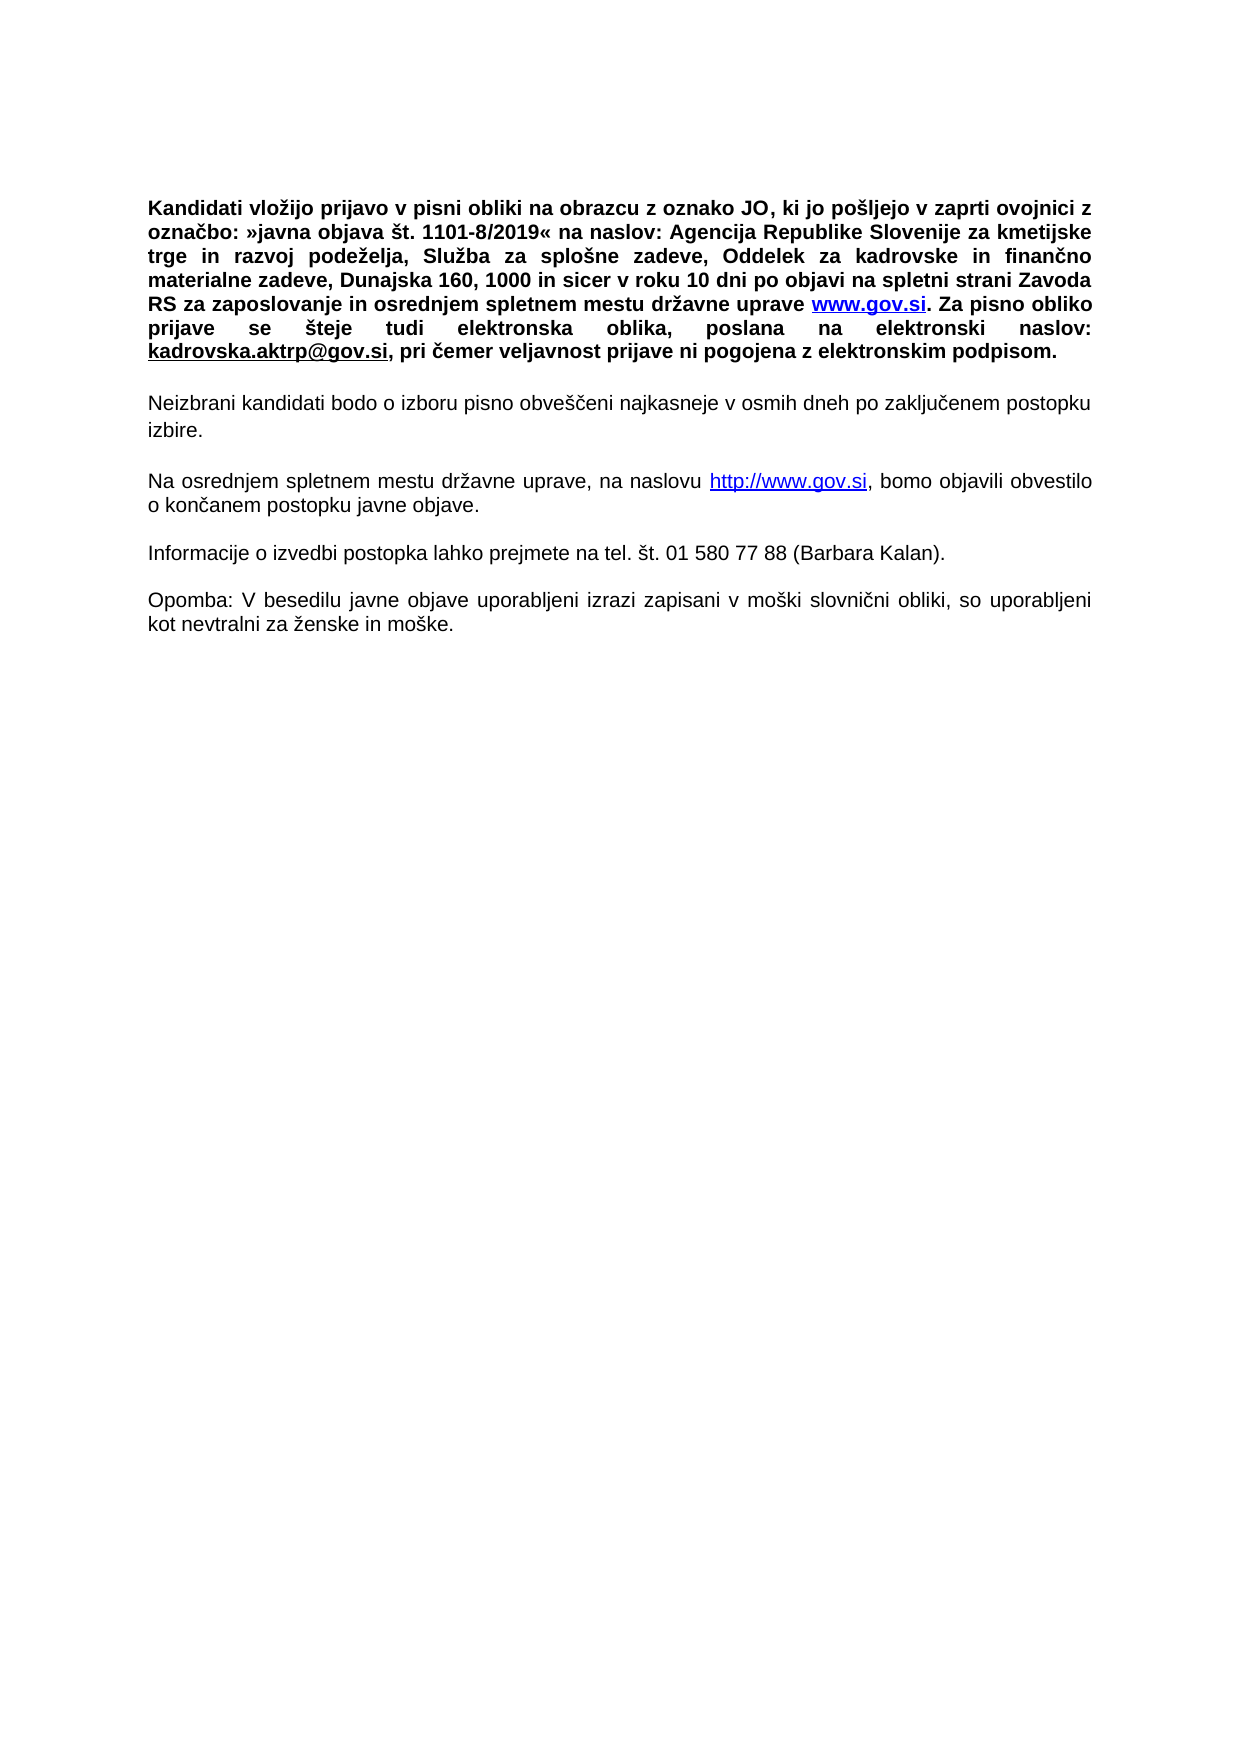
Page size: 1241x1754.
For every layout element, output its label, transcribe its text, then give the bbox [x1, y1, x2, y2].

text Opomba: V besedilu javne objave uporabljeni izrazi zapisani v moški slovnični obliki, so uporabljeni kot nevtralni za ženske in moške. [148, 588, 1093, 636]
text Neizbrani kandidati bodo o izboru pisno obveščeni najkasneje v osmih dneh po zaključenem postopku izbire. [148, 387, 1093, 441]
text Kandidati vložijo prijavo v pisni obliki na obrazcu z oznako JO, ki jo pošljejo v zaprti ovojnici z označbo: »javna objava št. 1101-8/2019« na naslov: Agencija Republike Slovenije za kmetijske trge in razvoj podeželja, Služba za splošne zadeve, Oddelek za kadrovske in finančno materialne zadeve, Dunajska 160, 1000 in sicer v roku 10 dni po objavi na spletni strani Zavoda RS za zaposlovanje in osrednjem spletnem mestu državne uprave www.gov.si. Za pisno obliko prijave se šteje tudi elektronska oblika, poslana na elektronski naslov: kadrovska.aktrp@gov.si, pri čemer veljavnost prijave ni pogojena z elektronskim podpisom. [148, 196, 1093, 363]
text Informacije o izvedbi postopka lahko prejmete na tel. št. 01 580 77 88 (Barbara Kalan). [148, 540, 1093, 564]
text Na osrednjem spletnem mestu državne uprave, na naslovu http://www.gov.si, bomo objavili obvestilo o končanem postopku javne objave. [148, 468, 1093, 516]
